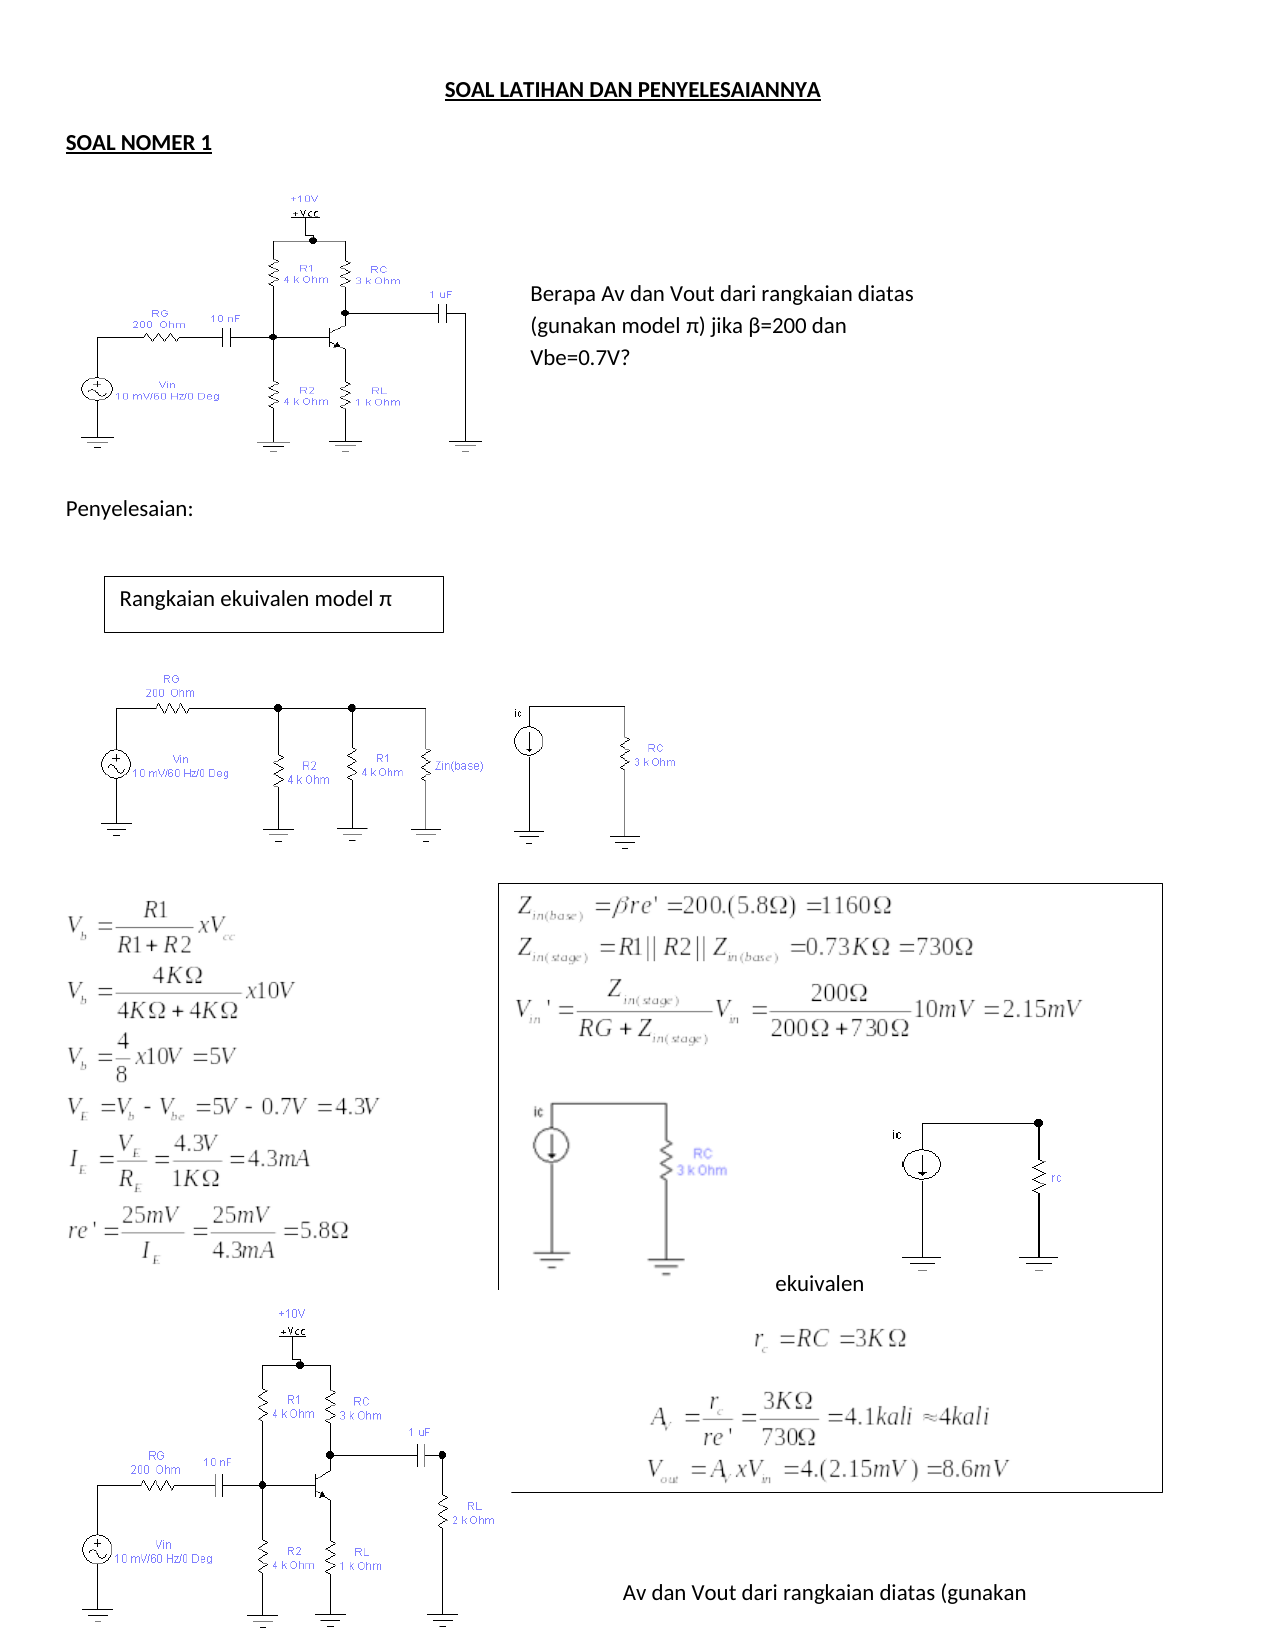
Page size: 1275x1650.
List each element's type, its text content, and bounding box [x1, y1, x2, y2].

text Penyelesaian: [66, 494, 1200, 522]
picture [864, 1097, 1079, 1292]
text SOAL NOMER 1 [66, 128, 1200, 156]
picture [513, 1076, 760, 1292]
text SOAL LATIHAN DAN PENYELESAIANNYA [66, 75, 1200, 103]
picture [65, 181, 499, 470]
picture [67, 1290, 512, 1647]
picture [86, 653, 695, 871]
